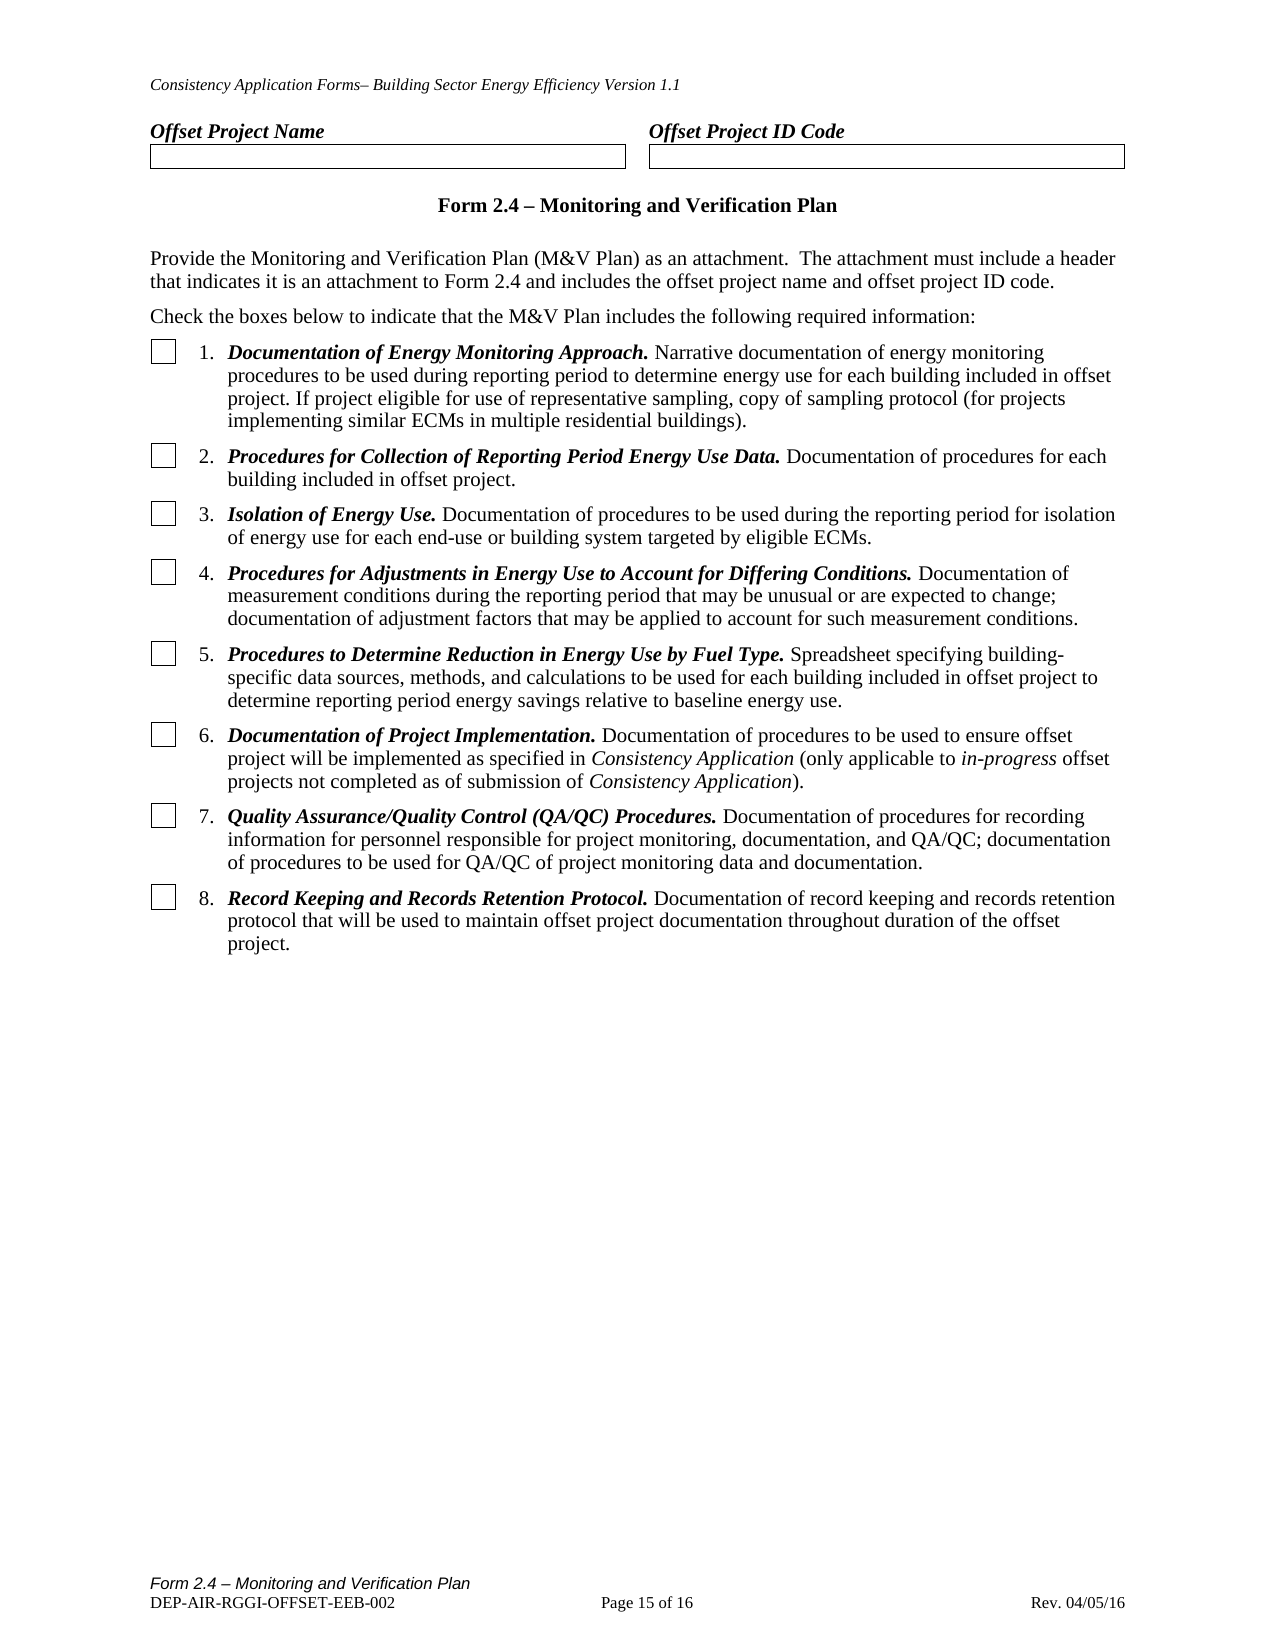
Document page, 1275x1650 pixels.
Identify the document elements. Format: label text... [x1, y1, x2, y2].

table_cell [138, 439, 187, 497]
table_cell 7. Quality Assurance/Quality Control (QA/QC) Procedures. Documentation of procedures for recording information for personnel responsible for project monitoring, documentation, and QA/QC; documentation of procedures to be used for QA/QC of project monitoring data and documentation. [187, 799, 1136, 880]
table_cell [138, 335, 187, 439]
table_cell [138, 637, 187, 718]
table_cell 1. Documentation of Energy Monitoring Approach. Narrative documentation of energy monitoring procedures to be used during reporting period to determine energy use for each building included in offset project. If project eligible for use of representative sampling, copy of sampling protocol (for projects implementing similar ECMs in multiple residential buildings). [187, 335, 1136, 439]
subtitle Form 2.4 – Monitoring and Verification Plan [150, 193, 1125, 217]
table_cell [138, 555, 187, 637]
table_header Offset Project Name [138, 121, 637, 168]
table_cell 6. Documentation of Project Implementation. Documentation of procedures to be used to ensure offset project will be implemented as specified in Consistency Application (only applicable to in-progress offset projects not completed as of submission of Consistency Application). [187, 718, 1136, 799]
table_cell 2. Procedures for Collection of Reporting Period Energy Use Data. Documentation of procedures for each building included in offset project. [187, 439, 1136, 497]
table_cell [138, 880, 187, 962]
table_cell [138, 718, 187, 799]
table_cell 4. Procedures for Adjustments in Energy Use to Account for Differing Conditions. Documentation of measurement conditions during the reporting period that may be unusual or are expected to change; documentation of adjustment factors that may be applied to account for such measurement conditions. [187, 555, 1136, 637]
table_cell 5. Procedures to Determine Reduction in Energy Use by Fuel Type. Spreadsheet specifying building-specific data sources, methods, and calculations to be used for each building included in offset project to determine reporting period energy savings relative to baseline energy use. [187, 637, 1136, 718]
table_cell 3. Isolation of Energy Use. Documentation of procedures to be used during the reporting period for isolation of energy use for each end-use or building system targeted by eligible ECMs. [187, 497, 1136, 555]
table_cell 8. Record Keeping and Records Retention Protocol. Documentation of record keeping and records retention protocol that will be used to maintain offset project documentation throughout duration of the offset project. [187, 880, 1136, 962]
table_header Provide the Monitoring and Verification Plan (M&V Plan) as an attachment. The attachment must include a header that indicates it is an attachment to Form 2.4 and includes the offset project name and offset project ID code. [138, 241, 1136, 299]
table_header Offset Project ID Code [637, 121, 1136, 168]
table_cell [138, 497, 187, 555]
table_cell [138, 799, 187, 880]
table_cell Check the boxes below to indicate that the M&V Plan includes the following required information: [138, 299, 1136, 334]
